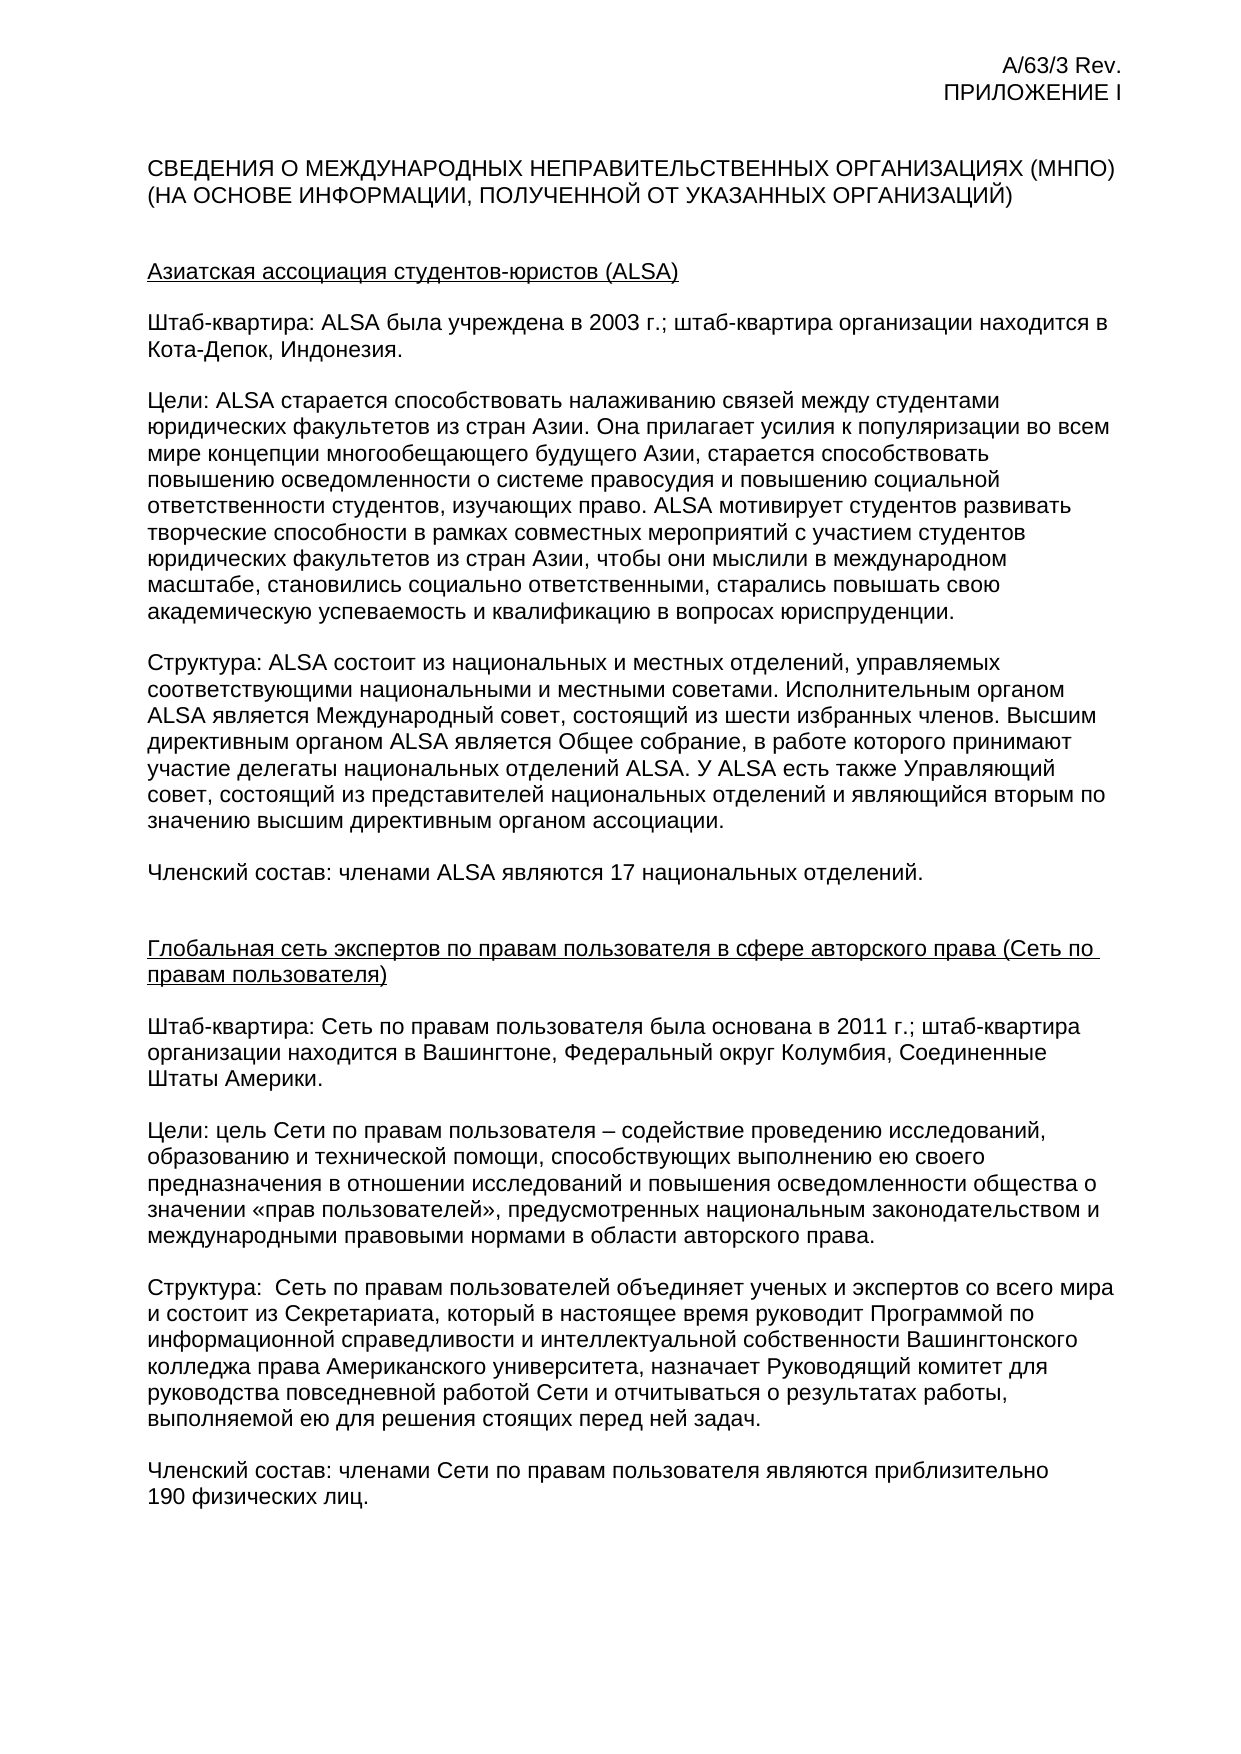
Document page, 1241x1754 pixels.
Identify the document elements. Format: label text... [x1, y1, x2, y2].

text Цели: ALSA старается способствовать налаживанию связей между студентами юридических факультетов из стран Азии. Она прилагает усилия к популяризации во всем мире концепции многообещающего будущего Азии, старается способствовать повышению осведомленности о системе правосудия и повышению социальной ответственности студентов, изучающих право. ALSA мотивирует студентов развивать творческие способности в рамках совместных мероприятий с участием студентов юридических факультетов из стран Азии, чтобы они мыслили в международном масштабе, становились социально ответственными, старались повышать свою академическую успеваемость и квалификацию в вопросах юриспруденции. [147, 387, 1122, 624]
text Структура: Сеть по правам пользователей объединяет ученых и экспертов со всего мира и состоит из Секретариата, который в настоящее время руководит Программой по информационной справедливости и интеллектуальной собственности Вашингтонского колледжа права Американского университета, назначает Руководящий комитет для руководства повседневной работой Сети и отчитываться о результатах работы, выполняемой ею для решения стоящих перед ней задач. [147, 1273, 1122, 1432]
text Штаб-квартира: Сеть по правам пользователя была основана в 2011 г.; штаб-квартира организации находится в Вашингтоне, Федеральный округ Колумбия, Соединенные Штаты Америки. [147, 1013, 1122, 1092]
text Членский состав: членами ALSA являются 17 национальных отделений. [147, 859, 1122, 885]
subtitle Азиатская ассоциация студентов-юристов (ALSA) [147, 258, 1122, 284]
subtitle Глобальная сеть экспертов по правам пользователя в сфере авторского права (Сеть по правам пользователя) [147, 935, 1122, 988]
text Цели: цель Сети по правам пользователя – содействие проведению исследований, образованию и технической помощи, способствующих выполнению ею своего предназначения в отношении исследований и повышения осведомленности общества о значении «прав пользователей», предусмотренных национальным законодательством и международными правовыми нормами в области авторского права. [147, 1117, 1122, 1248]
text Членский состав: членами Сети по правам пользователя являются приблизительно 190 физических лиц. [147, 1457, 1122, 1509]
subtitle сведения о международных неправительственных организациях (МНПО) (на основе информации, полученной от указанных организаций) [147, 155, 1122, 208]
text Штаб-квартира: ALSA была учреждена в 2003 г.; штаб-квартира организации находится в Кота-Депок, Индонезия. [147, 309, 1122, 362]
text Структура: ALSA состоит из национальных и местных отделений, управляемых соответствующими национальными и местными советами. Исполнительным органом ALSA является Международный совет, состоящий из шести избранных членов. Высшим директивным органом ALSA является Общее собрание, в работе которого принимают участие делегаты национальных отделений ALSA. У ALSA есть также Управляющий совет, состоящий из представителей национальных отделений и являющийся вторым по значению высшим директивным органом ассоциации. [147, 649, 1122, 834]
